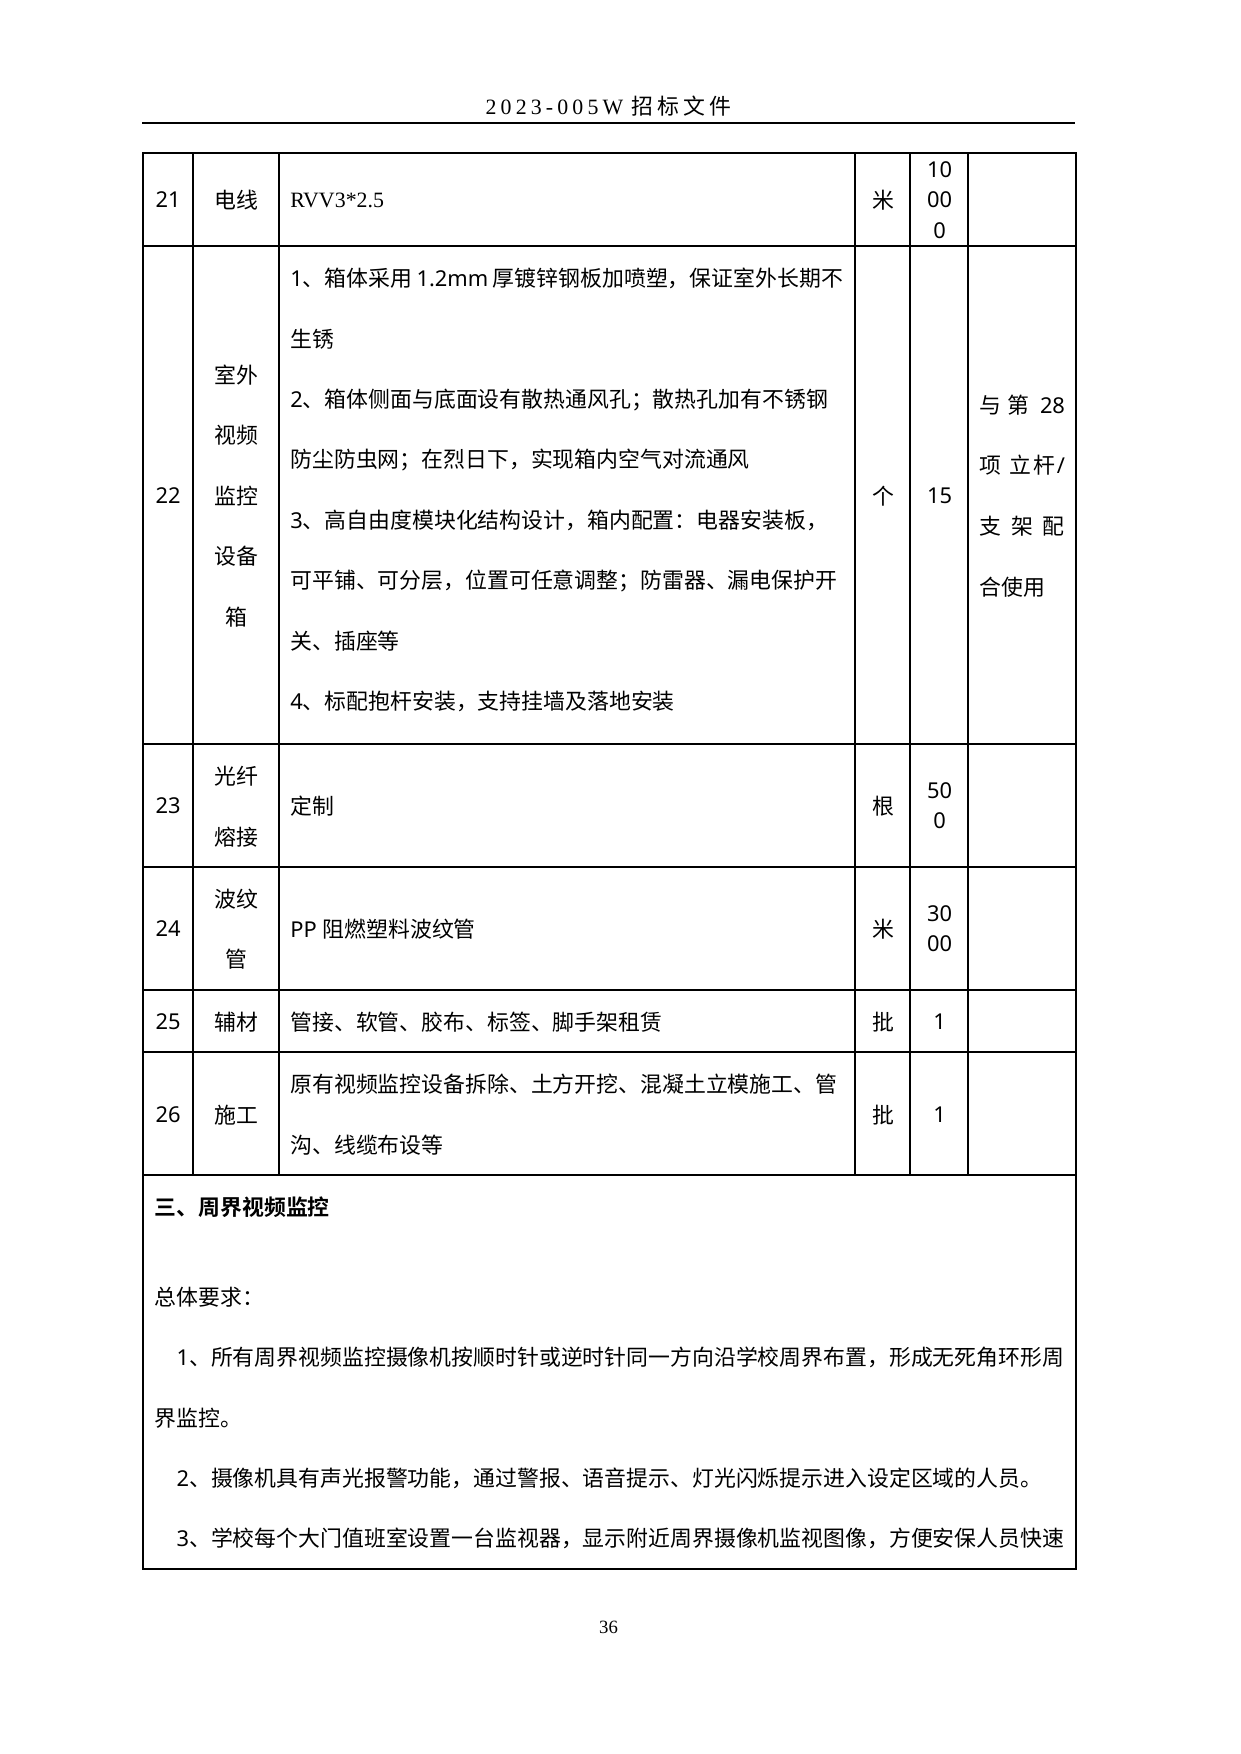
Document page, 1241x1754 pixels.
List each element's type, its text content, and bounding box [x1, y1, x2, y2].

table_cell 米 [856, 154, 909, 245]
table_cell 根 [856, 745, 909, 866]
table_cell 1、箱体采用1.2mm厚镀锌钢板加喷塑，保证室外长期不生锈 2、箱体侧面与底面设有散热通风孔；散热孔加有不锈钢防尘防虫网；在烈日下，实现箱内空气对流通风 3、高自由度模块化结构设计，箱内配置：电器安装板，可平铺、可分层，位置可任意调整；防雷器、漏电保护开关、插座等 4、标配抱杆安装，支持挂墙及落地安装 [280, 247, 854, 743]
table_cell 25 [144, 991, 192, 1051]
table_cell [969, 868, 1075, 988]
table_cell 1 [911, 1053, 967, 1174]
table_cell 3000 [911, 868, 967, 988]
table_cell 原有视频监控设备拆除、土方开挖、混凝土立模施工、管沟、线缆布设等 [280, 1053, 854, 1174]
table_cell 光纤熔接 [194, 745, 278, 866]
table_cell 10000 [911, 154, 967, 245]
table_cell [144, 1176, 1075, 1568]
table_cell 24 [144, 868, 192, 988]
table_cell 与第28项 立杆/支架配合使用 [969, 247, 1075, 743]
table_cell 批 [856, 991, 909, 1051]
table_cell 个 [856, 247, 909, 743]
table_cell 米 [856, 868, 909, 988]
table_cell 施工 [194, 1053, 278, 1174]
table_cell 21 [144, 154, 192, 245]
table_cell 波纹管 [194, 868, 278, 988]
table_cell [969, 745, 1075, 866]
table_cell 26 [144, 1053, 192, 1174]
table_cell 管接、软管、胶布、标签、脚手架租赁 [280, 991, 854, 1051]
table_cell 500 [911, 745, 967, 866]
table_cell 辅材 [194, 991, 278, 1051]
table_cell RVV3*2.5 [280, 154, 854, 245]
table_cell PP 阻燃塑料波纹管 [280, 868, 854, 988]
table_cell 定制 [280, 745, 854, 866]
table_cell 22 [144, 247, 192, 743]
table_cell 批 [856, 1053, 909, 1174]
table_cell 23 [144, 745, 192, 866]
table_cell 室外视频监控设备箱 [194, 247, 278, 743]
table_cell 电线 [194, 154, 278, 245]
table_cell 15 [911, 247, 967, 743]
table_cell [969, 1053, 1075, 1174]
table_cell [969, 991, 1075, 1051]
table_cell [969, 154, 1075, 245]
table_cell 1 [911, 991, 967, 1051]
